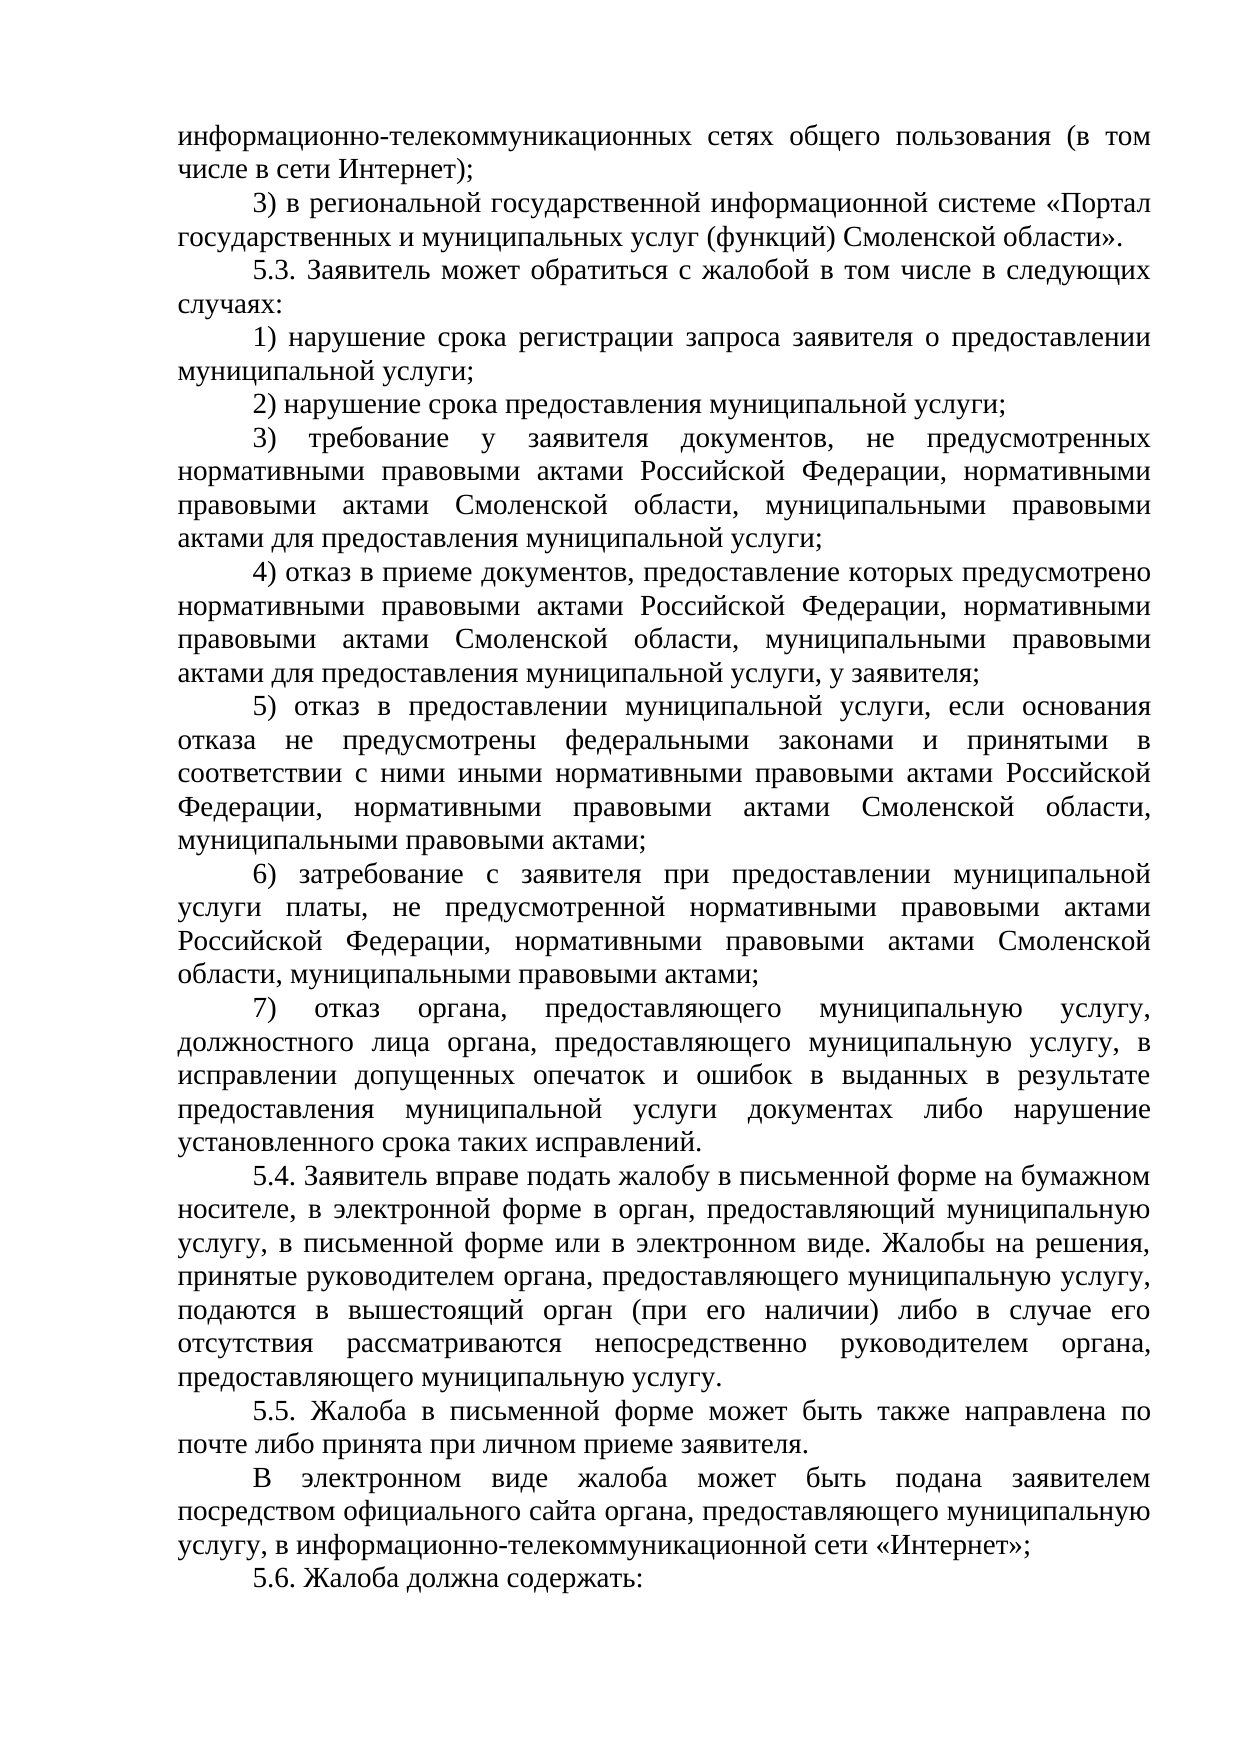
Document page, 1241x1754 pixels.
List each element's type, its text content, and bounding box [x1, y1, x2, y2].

text 6) затребование с заявителя при предоставлении муниципальной услуги платы, не предусмотренной нормативными правовыми актами Российской Федерации, нормативными правовыми актами Смоленской области, муниципальными правовыми актами; [177, 856, 1152, 990]
text 7) отказ органа, предоставляющего муниципальную услугу, должностного лица органа, предоставляющего муниципальную услугу, в исправлении допущенных опечаток и ошибок в выданных в результате предоставления муниципальной услуги документах либо нарушение установленного срока таких исправлений. [177, 990, 1152, 1158]
text 5.4. Заявитель вправе подать жалобу в письменной форме на бумажном носителе, в электронной форме в орган, предоставляющий муниципальную услугу, в письменной форме или в электронном виде. Жалобы на решения, принятые руководителем органа, предоставляющего муниципальную услугу, подаются в вышестоящий орган (при его наличии) либо в случае его отсутствия рассматриваются непосредственно руководителем органа, предоставляющего муниципальную услугу. [177, 1158, 1152, 1393]
text 5.5. Жалоба в письменной форме может быть также направлена по почте либо принята при личном приеме заявителя. [177, 1393, 1152, 1460]
text 4) отказ в приеме документов, предоставление которых предусмотрено нормативными правовыми актами Российской Федерации, нормативными правовыми актами Смоленской области, муниципальными правовыми актами для предоставления муниципальной услуги, у заявителя; [177, 554, 1152, 688]
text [177, 118, 1152, 185]
text В электронном виде жалоба может быть подана заявителем посредством официального сайта органа, предоставляющего муниципальную услугу, в информационно-телекоммуникационной сети «Интернет»; [177, 1460, 1152, 1560]
text 5.6. Жалоба должна содержать: [177, 1560, 1152, 1594]
text 5) отказ в предоставлении муниципальной услуги, если основания отказа не предусмотрены федеральными законами и принятыми в соответствии с ними иными нормативными правовыми актами Российской Федерации, нормативными правовыми актами Смоленской области, муниципальными правовыми актами; [177, 688, 1152, 856]
text 1) нарушение срока регистрации запроса заявителя о предоставлении муниципальной услуги; [177, 319, 1152, 386]
text 3) требование у заявителя документов, не предусмотренных нормативными правовыми актами Российской Федерации, нормативными правовыми актами Смоленской области, муниципальными правовыми актами для предоставления муниципальной услуги; [177, 420, 1152, 554]
text 2) нарушение срока предоставления муниципальной услуги; [177, 386, 1152, 420]
text 5.3. Заявитель может обратиться с жалобой в том числе в следующих случаях: [177, 252, 1152, 319]
text 3) в региональной государственной информационной системе «Портал государственных и муниципальных услуг (функций) Смоленской области». [177, 185, 1152, 252]
